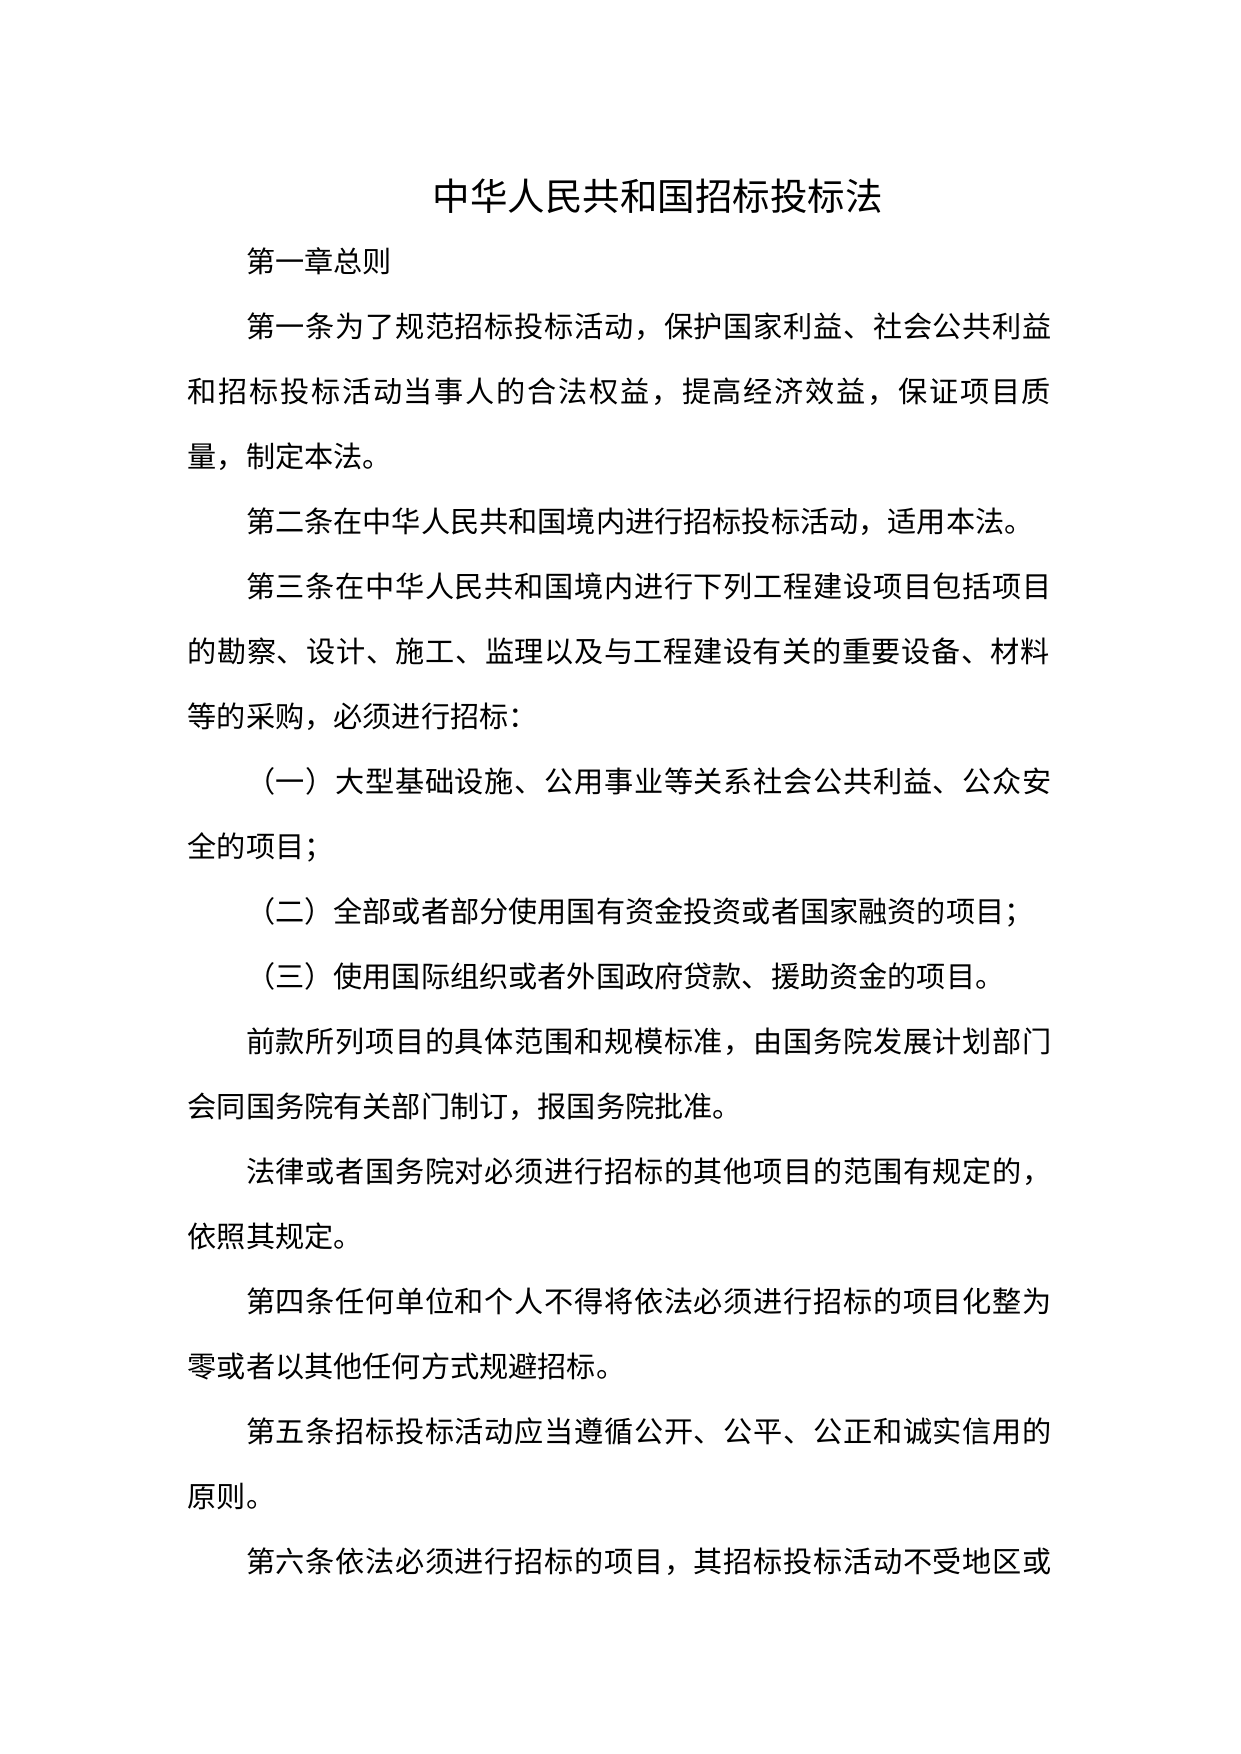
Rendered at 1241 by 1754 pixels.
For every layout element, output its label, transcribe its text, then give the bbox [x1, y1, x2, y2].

text 第一条为了规范招标投标活动，保护国家利益、社会公共利益和招标投标活动当事人的合法权益，提高经济效益，保证项目质量，制定本法。 [187, 292, 1053, 487]
text 第一章总则 [187, 227, 1053, 292]
text 中华人民共和国招标投标法 [187, 162, 1053, 227]
text （三）使用国际组织或者外国政府贷款、援助资金的项目。 [187, 942, 1053, 1007]
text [187, 1527, 1053, 1592]
text （一）大型基础设施、公用事业等关系社会公共利益、公众安全的项目； [187, 747, 1053, 877]
text 前款所列项目的具体范围和规模标准，由国务院发展计划部门会同国务院有关部门制订，报国务院批准。 [187, 1007, 1053, 1137]
text 第五条招标投标活动应当遵循公开、公平、公正和诚实信用的原则。 [187, 1397, 1053, 1527]
text （二）全部或者部分使用国有资金投资或者国家融资的项目； [187, 877, 1053, 942]
text 第四条任何单位和个人不得将依法必须进行招标的项目化整为零或者以其他任何方式规避招标。 [187, 1267, 1053, 1397]
text 法律或者国务院对必须进行招标的其他项目的范围有规定的，依照其规定。 [187, 1137, 1053, 1267]
text 第二条在中华人民共和国境内进行招标投标活动，适用本法。 [187, 487, 1053, 552]
text 第三条在中华人民共和国境内进行下列工程建设项目包括项目的勘察、设计、施工、监理以及与工程建设有关的重要设备、材料等的采购，必须进行招标： [187, 552, 1053, 747]
